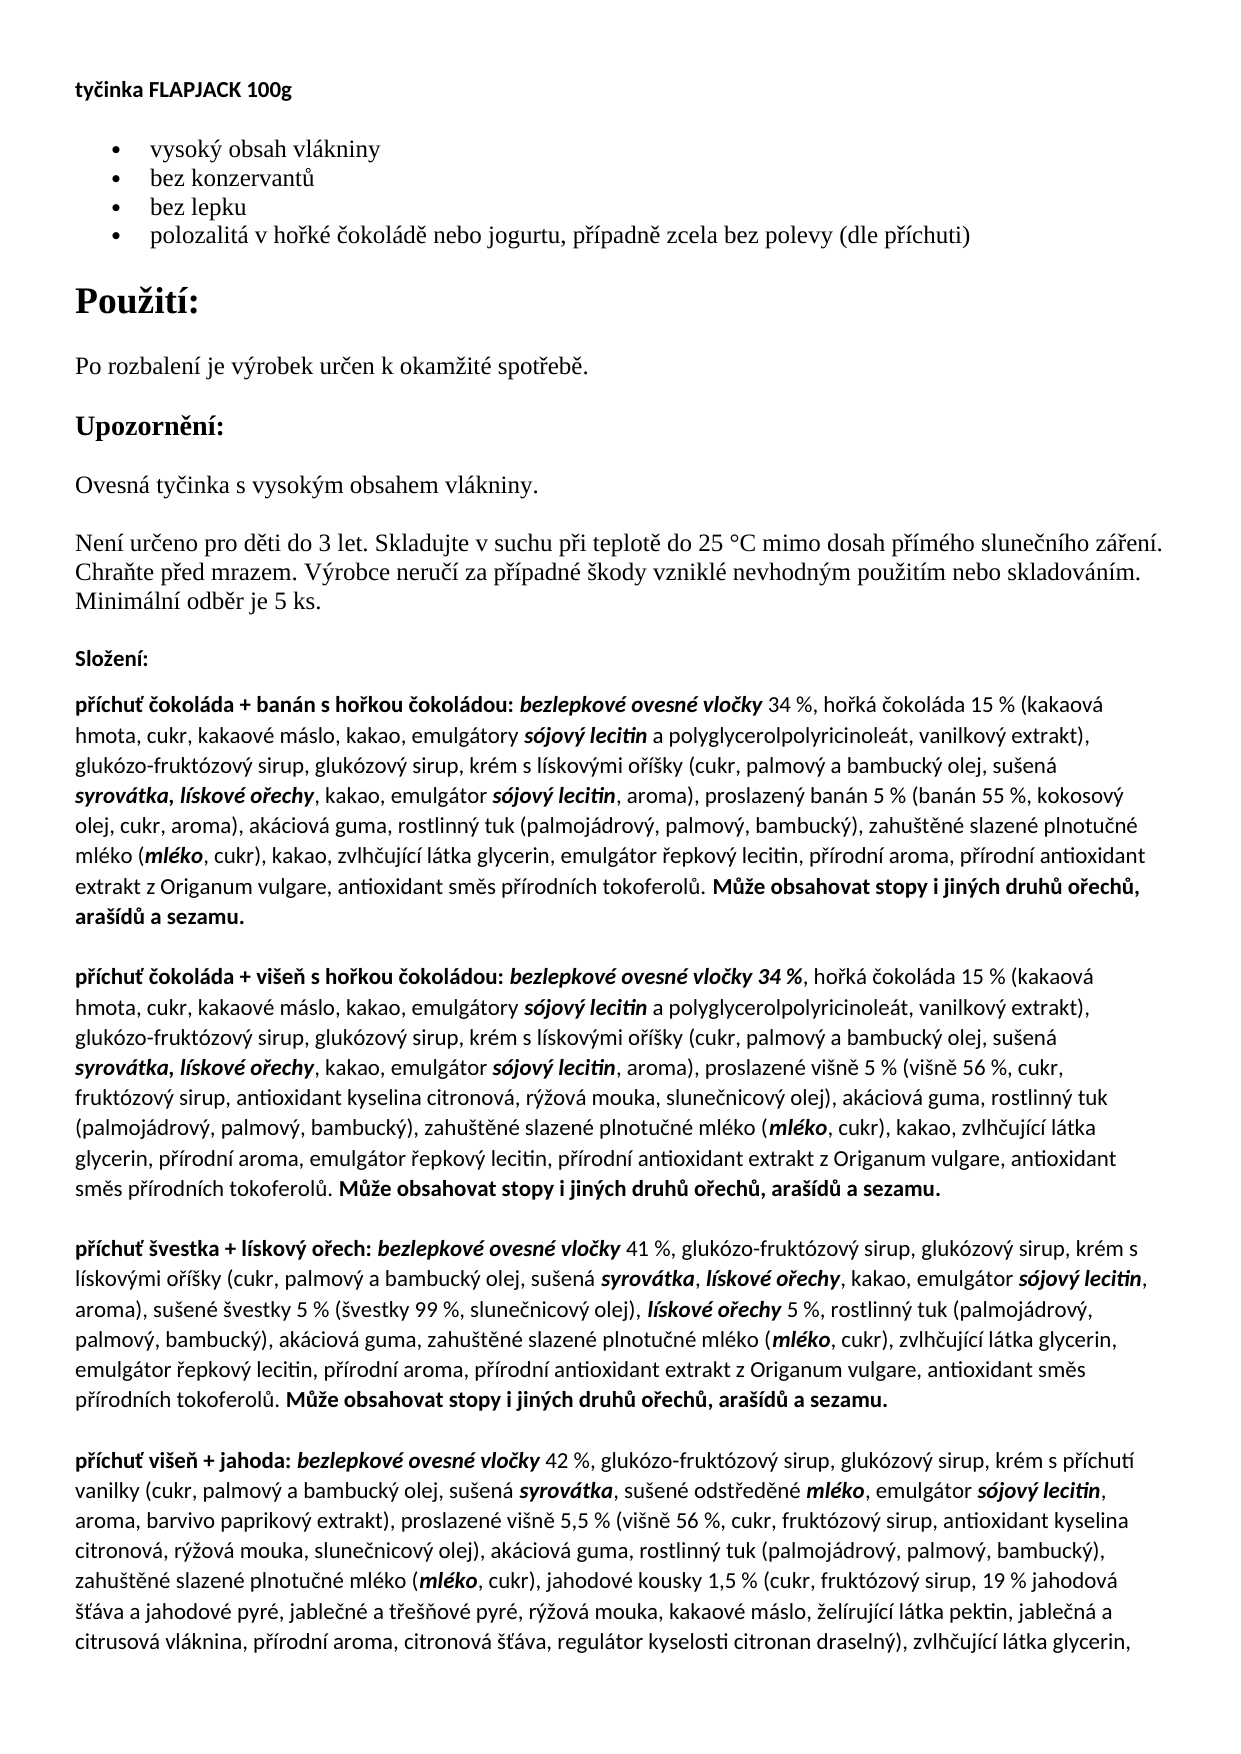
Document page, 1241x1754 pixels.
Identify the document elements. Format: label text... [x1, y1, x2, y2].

text Po rozbalení je výrobek určen k okamžité spotřebě. [75, 351, 1165, 379]
text tyčinka FLAPJACK 100g [75, 75, 1165, 103]
list polozalitá v hořké čokoládě nebo jogurtu, případně zcela bez polevy (dle příchuti) [112, 221, 1165, 249]
list vysoký obsah vlákniny [112, 134, 1165, 163]
list bez konzervantů [112, 163, 1165, 192]
text Složení: [75, 644, 1165, 672]
text Ovesná tyčinka s vysokým obsahem vlákniny. [75, 470, 1165, 499]
text Upozornění: [75, 409, 1165, 441]
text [75, 691, 1165, 1655]
text Použití: [75, 278, 1165, 322]
list bez lepku [112, 192, 1165, 221]
text Není určeno pro děti do 3 let. Skladujte v suchu při teplotě do 25 °C mimo dosah přímého slunečního záření. Chraňte před mrazem. Výrobce neručí za případné škody vzniklé nevhodným použitím nebo skladováním. Minimální odběr je 5 ks. [75, 528, 1165, 614]
